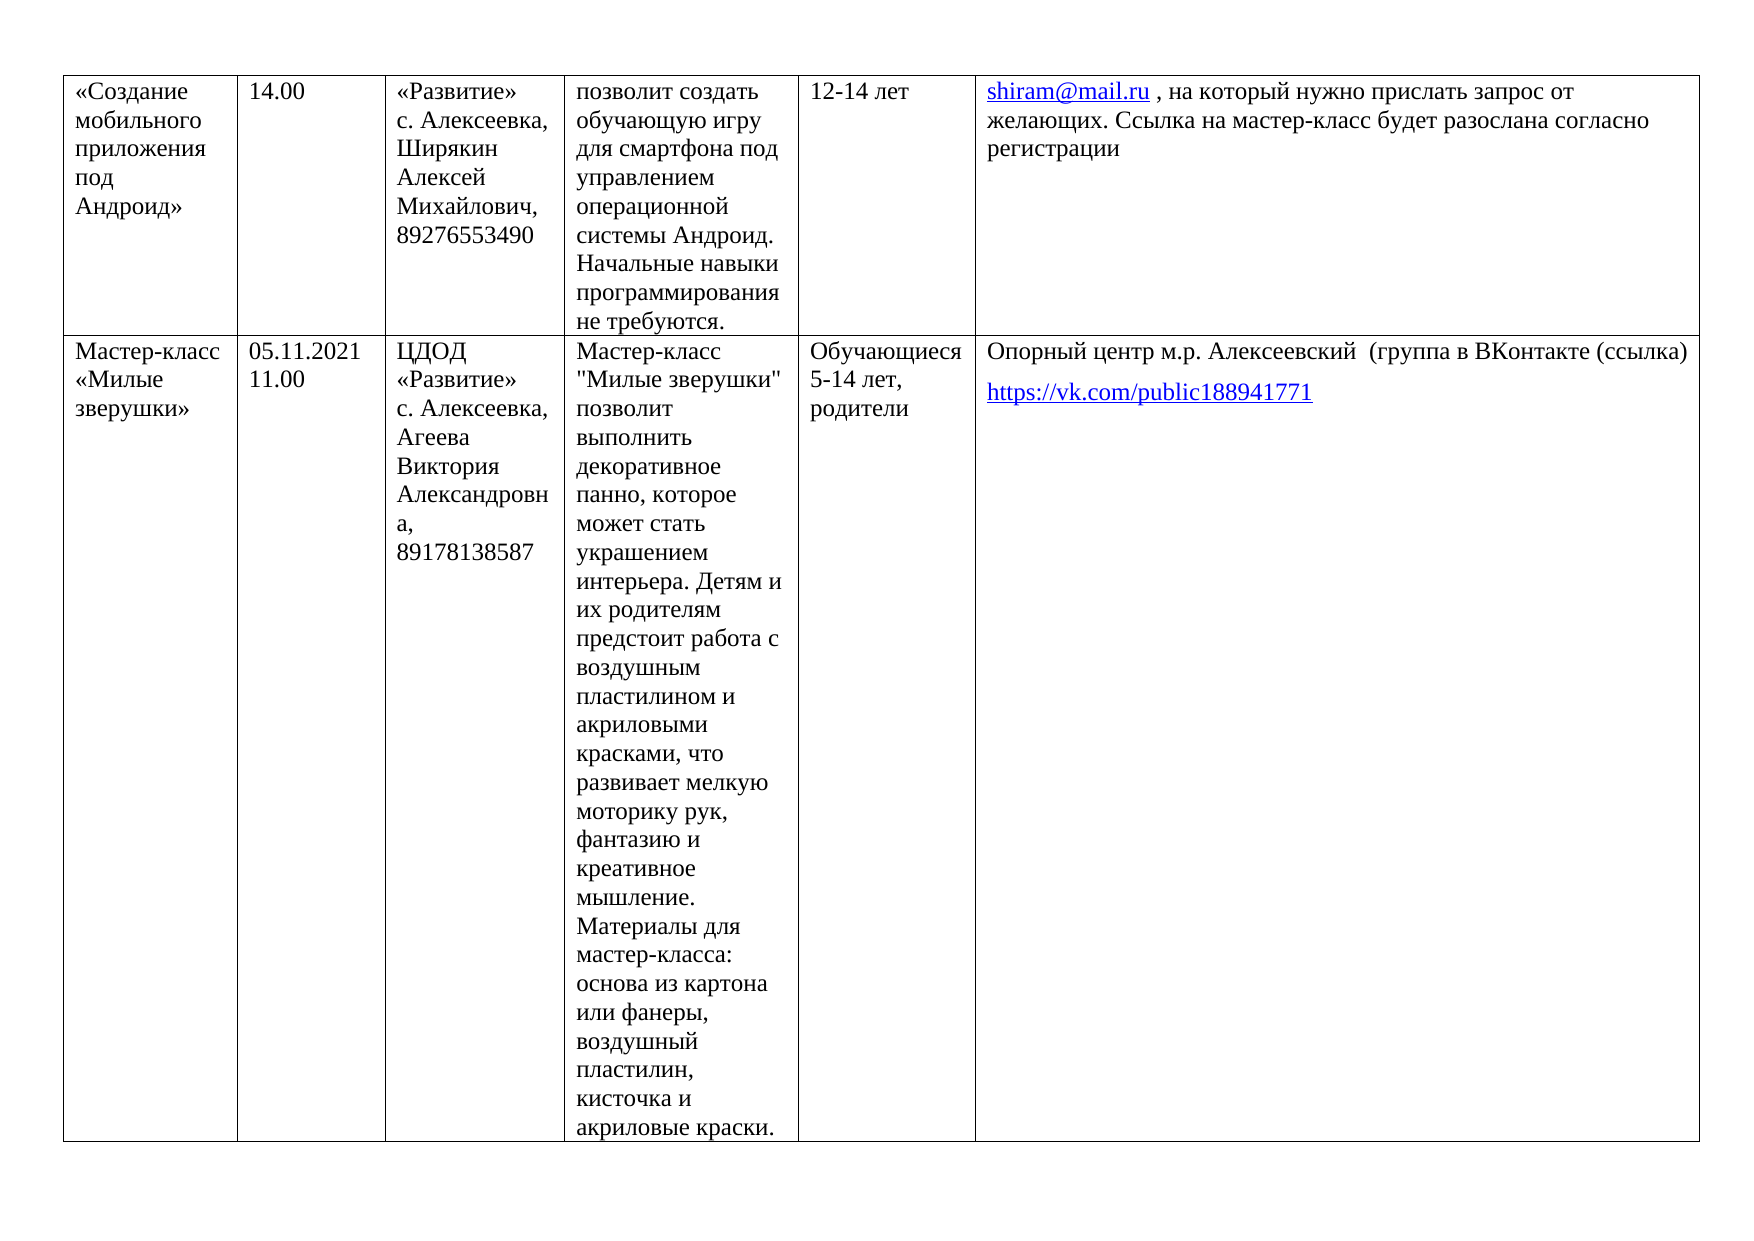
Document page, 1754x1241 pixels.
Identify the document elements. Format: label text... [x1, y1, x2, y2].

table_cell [565, 76, 798, 335]
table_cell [976, 76, 1699, 335]
table_cell 05.11.2021 11.00 [238, 336, 385, 1141]
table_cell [976, 336, 1699, 1141]
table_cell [386, 76, 564, 335]
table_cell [64, 336, 237, 1141]
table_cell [565, 336, 798, 1141]
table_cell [64, 76, 237, 335]
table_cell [799, 336, 975, 1141]
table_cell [386, 336, 564, 1141]
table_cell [799, 76, 975, 335]
table_cell 02.11.2021 14.00 [238, 76, 385, 335]
